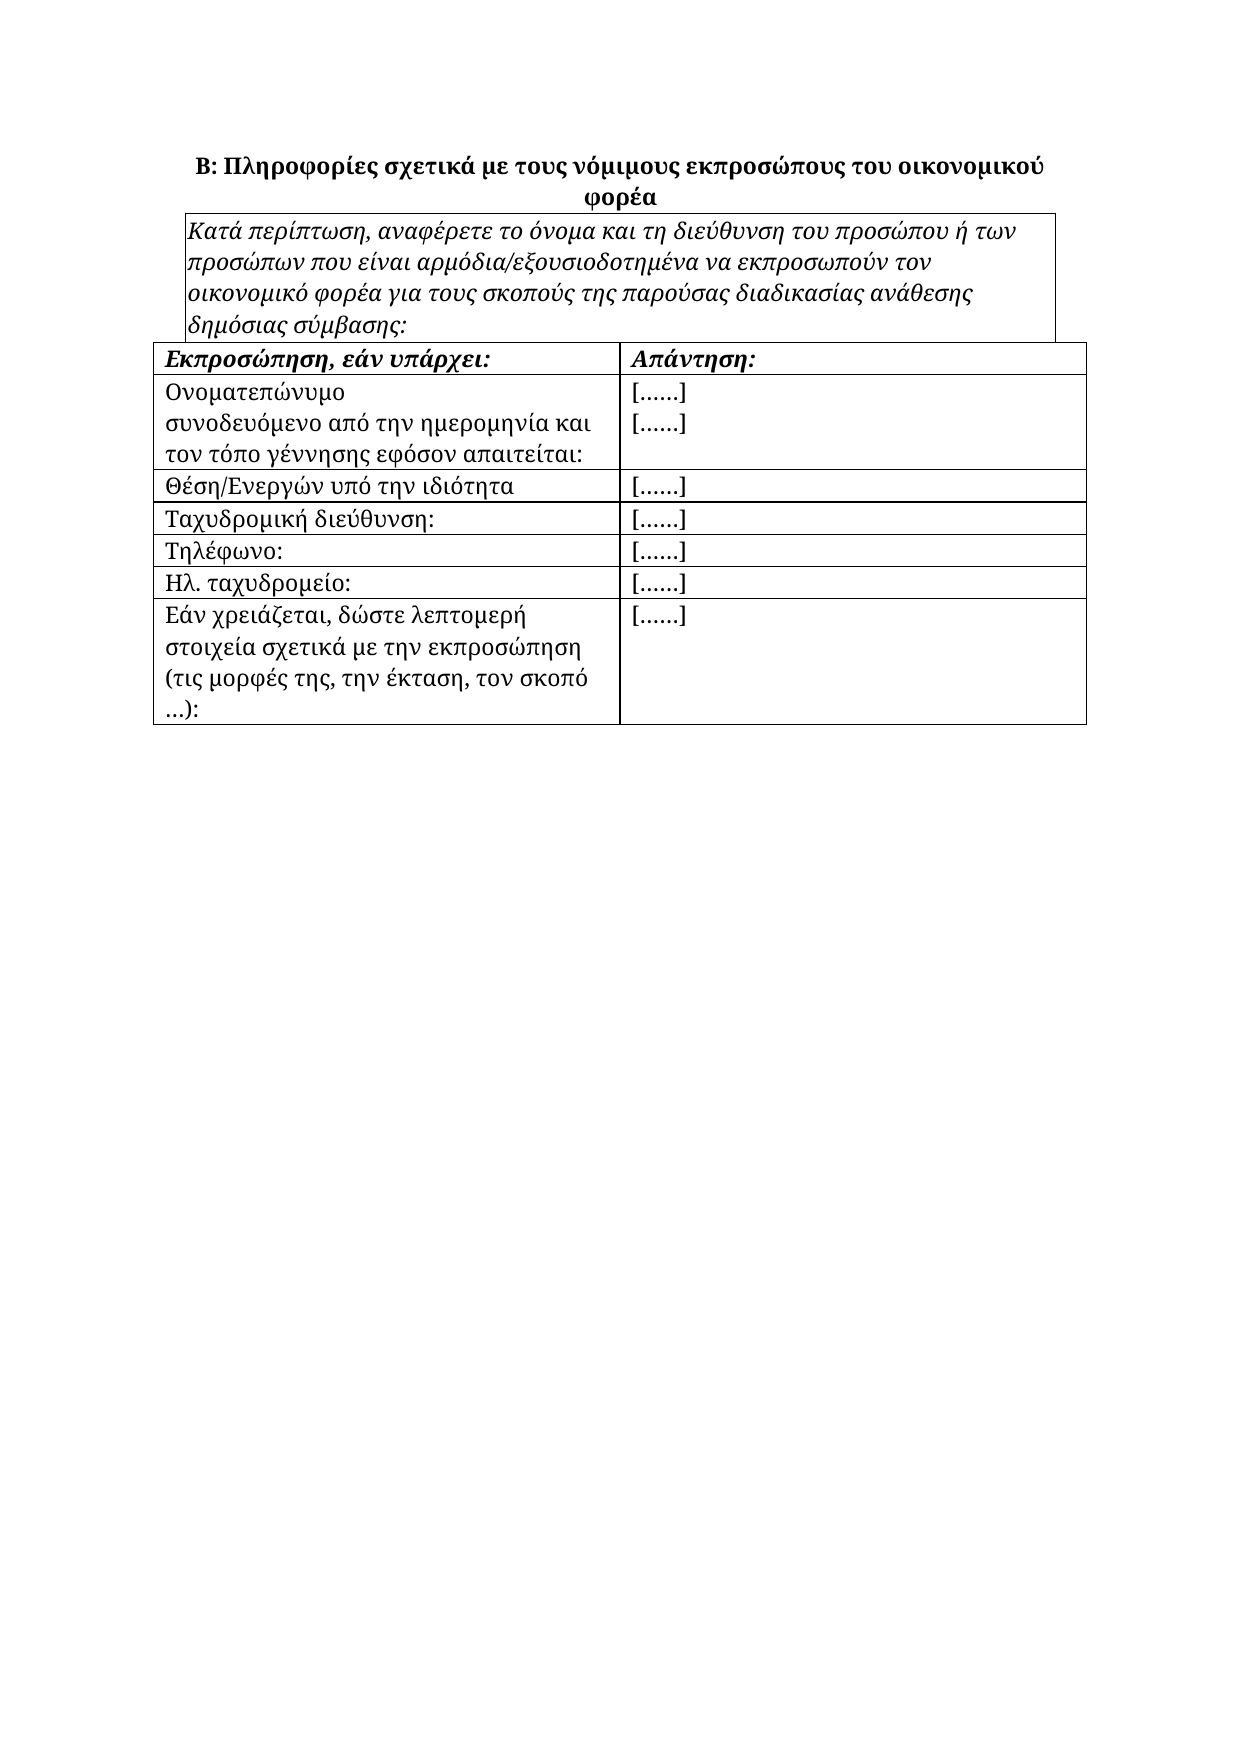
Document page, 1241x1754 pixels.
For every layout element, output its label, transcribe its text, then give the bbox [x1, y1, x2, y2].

table_cell Εάν χρειάζεται, δώστε λεπτομερή στοιχεία σχετικά με την εκπροσώπηση (τις μορφές της, την έκταση, τον σκοπό …): [154, 599, 619, 724]
table_cell Ονοματεπώνυμο συνοδευόμενο από την ημερομηνία και τον τόπο γέννησης εφόσον απαιτείται: [154, 375, 619, 469]
table_cell [……] [621, 503, 1086, 534]
table_cell [……] [621, 470, 1086, 501]
text Β: Πληροφορίες σχετικά με τους νόμιμους εκπροσώπους του οικονομικού φορέα [187, 150, 1053, 212]
table_cell [……] [621, 599, 1086, 724]
table_cell [……] [621, 535, 1086, 566]
table_cell Τηλέφωνο: [154, 535, 619, 566]
table_cell Ηλ. ταχυδρομείο: [154, 567, 619, 598]
table_header Εκπροσώπηση, εάν υπάρχει: [154, 343, 619, 374]
text Κατά περίπτωση, αναφέρετε το όνομα και τη διεύθυνση του προσώπου ή των προσώπων που είναι αρμόδια/εξουσιοδοτημένα να εκπροσωπούν τον οικονομικό φορέα για τους σκοπούς της παρούσας διαδικασίας ανάθεσης δημόσιας σύμβασης: [186, 214, 1055, 342]
table_cell [……] [……] [621, 375, 1086, 469]
table_cell Θέση/Ενεργών υπό την ιδιότητα [154, 470, 619, 501]
table_cell [……] [621, 567, 1086, 598]
table_header Απάντηση: [621, 343, 1086, 374]
table_cell Ταχυδρομική διεύθυνση: [154, 503, 619, 534]
